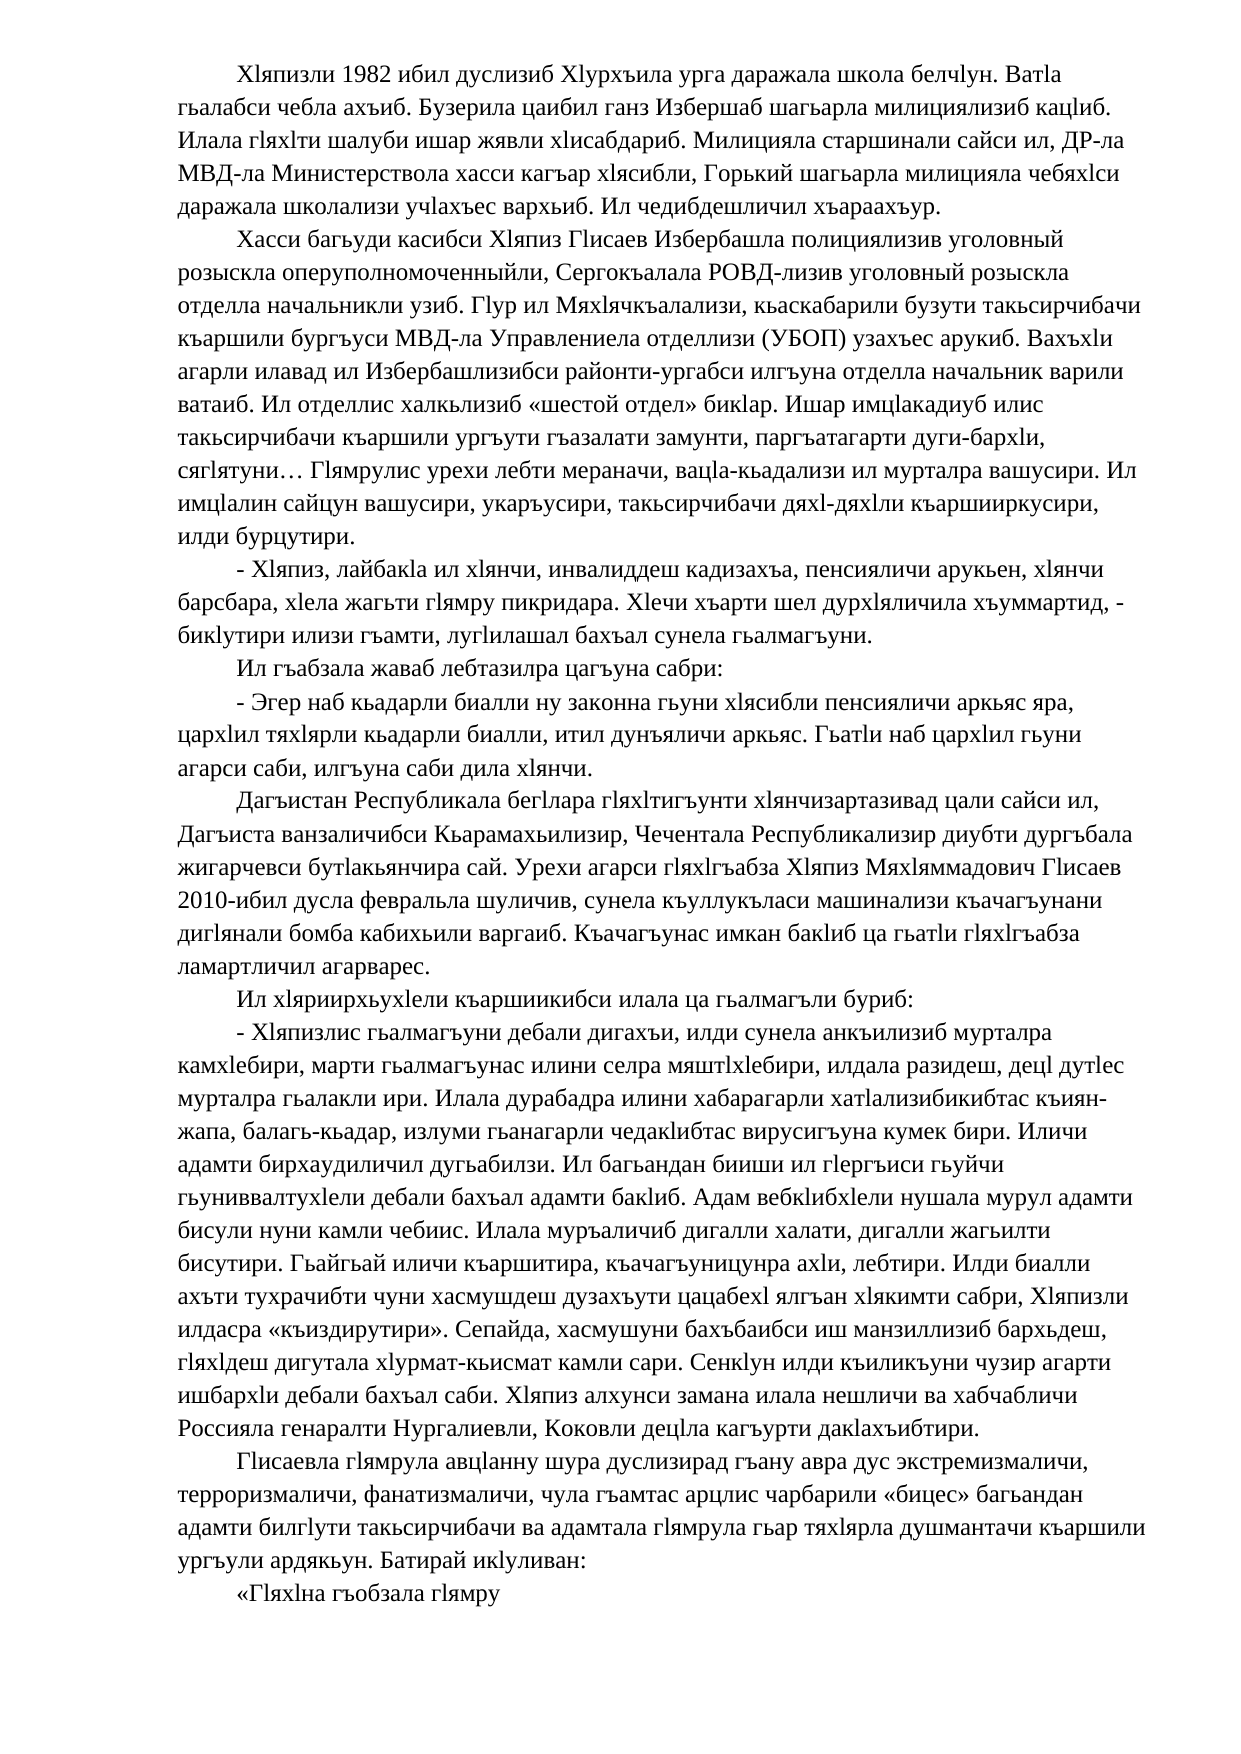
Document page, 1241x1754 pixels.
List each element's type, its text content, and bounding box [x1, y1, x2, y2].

text Ил гъабзала жаваб лебтазилра цагъуна сабри: [177, 653, 1152, 682]
text - Хlяпизлис гьалмагъуни дебали дигахъи, илди сунела анкъилизиб мурталра камхlебири, марти гьалмагъунас илини селра мяштlхlебири, илдала разидеш, децl дутlес мурталра гьалакли ири. Илала дурабадра илини хабарагарли хатlализибикибтас къиян-жапа, балагь-кьадар, излуми гьанагарли чедакlибтас вирусигъуна кумек бири. Иличи адамти бирхаудиличил дугьабилзи. Ил багьандан бииши ил гlергъиси гьуйчи гьуниввалтухlели дебали бахъал адамти бакlиб. Адам вебкlибхlели нушала мурул адамти бисули нуни камли чебиис. Илала муръаличиб дигалли халати, дигалли жагьилти бисутири. Гьайгьай иличи къаршитира, къачагъуницунра ахlи, лебтири. Илди биалли ахъти тухрачибти чуни хасмушдеш дузахъути цацабехl ялгъан хlякимти сабри, Хlяпизли илдасра «къиздирутири». Сепайда, хасмушуни бахъбаибси иш манзиллизиб бархьдеш, гlяхlдеш дигутала хlурмат-кьисмат камли сари. Сенкlун илди къиликъуни чузир агарти ишбархlи дебали бахъал саби. Хlяпиз алхунси замана илала нешличи ва хабчабличи Россияла генаралти Нургалиевли, Коковли децlла кагъурти дакlахъибтири. [177, 1017, 1152, 1442]
text - Хlяпиз, лайбакlа ил хlянчи, инвалиддеш кадизахъа, пенсияличи арукьен, хlянчи барсбара, хlела жагьти гlямру пикридара. Хlечи хъарти шел дурхlяличила хъуммартид, - бикlутири илизи гъамти, лугlилашал бахъал сунела гьалмагъуни. [177, 554, 1152, 649]
text Хlяпизли 1982 ибил дуслизиб Хlурхъила урга даражала школа белчlун. Ватlа гьалабси чебла ахъиб. Бузерила цаибил ганз Избершаб шагьарла милициялизиб кацlиб. Илала гlяхlти шалуби ишар жявли хlисабдариб. Милицияла старшинали сайси ил, ДР-ла МВД-ла Министерствола хасси кагъар хlясибли, Горький шагьарла милицияла чебяхlси даражала школализи учlахъес вархьиб. Ил чедибдешличил хъараахъур. [177, 59, 1152, 220]
text - Эгер наб кьадарли биалли ну законна гьуни хlясибли пенсияличи аркьяс яра, цархlил тяхlярли кьадарли биалли, итил дунъяличи аркьяс. Гьатlи наб цархlил гьуни агарси саби, илгъуна саби дила хlянчи. [177, 687, 1152, 781]
text Дагъистан Республикала бегlлара гlяхlтигъунти хlянчизартазивад цали сайси ил, Дагъиста ванзаличибси Кьарамахьилизир, Чечентала Республикализир диубти дургъбала жигарчевси бутlакьянчира сай. Урехи агарси гlяхlгъабза Хlяпиз Мяхlяммадович Гlисаев 2010-ибил дусла февральла шуличив, сунела къуллукъласи машинализи къачагъунани дигlянали бомба кабихьили варгаиб. Къачагъунас имкан бакlиб ца гьатlи гlяхlгъабза ламартличил агарварес. [177, 786, 1152, 979]
text «Гlяхlна гъобзала гlямру [177, 1578, 1152, 1607]
text Ил хlяриирхьухlели къаршиикибси илала ца гьалмагъли буриб: [177, 984, 1152, 1012]
text Хасси багьуди касибси Хlяпиз Гlисаев Избербашла полициялизив уголовный розыскла оперуполномоченныйли, Сергокъалала РОВД-лизив уголовный розыскла отделла начальникли узиб. Гlур ил Мяхlячкъалализи, кьаскабарили бузути такьсирчибачи къаршили бургъуси МВД-ла Управлениела отделлизи (УБОП) узахъес арукиб. Вахъхlи агарли илавад ил Избербашлизибси районти-ургабси илгъуна отделла начальник варили ватаиб. Ил отделлис халкьлизиб «шестой отдел» бикlар. Ишар имцlакадиуб илис такьсирчибачи къаршили ургъути гъазалати замунти, паргъатагарти дуги-бархlи, сягlятуни… Гlямрулис урехи лебти мераначи, вацlа-кьадализи ил мурталра вашусири. Ил имцlалин сайцун вашусири, укаръусири, такьсирчибачи дяхl-дяхlли къаршииркусири, илди бурцутири. [177, 224, 1152, 550]
text Гlисаевла гlямрула авцlанну шура дуслизирад гъану авра дус экстремизмаличи, терроризмаличи, фанатизмаличи, чула гъамтас арцлис чарбарили «бицес» багьандан адамти билгlути такьсирчибачи ва адамтала гlямрула гьар тяхlярла душмантачи къаршили ургъули ардякьун. Батирай икlуливан: [177, 1446, 1152, 1574]
